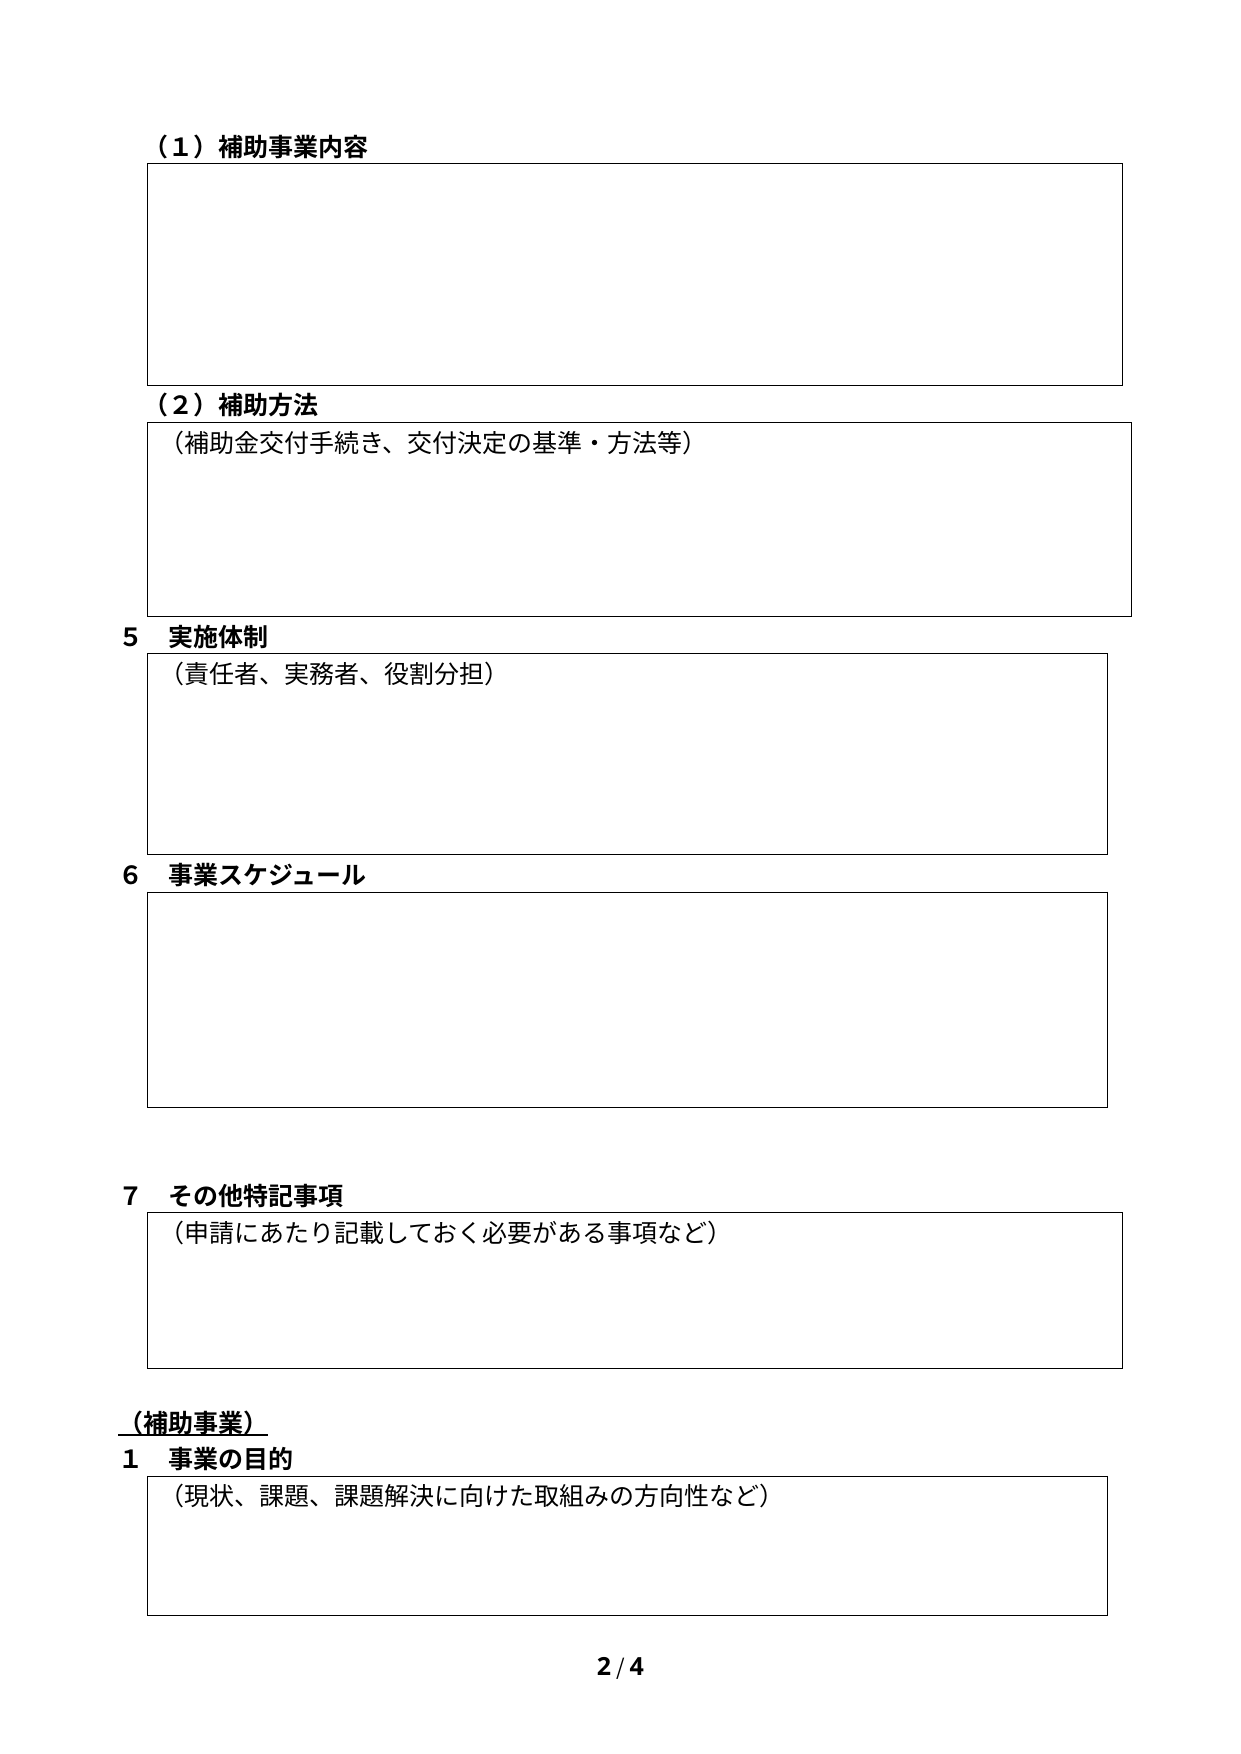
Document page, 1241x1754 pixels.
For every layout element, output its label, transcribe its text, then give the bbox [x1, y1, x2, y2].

table_header [148, 164, 1122, 385]
text １ 事業の目的 [118, 1439, 1034, 1476]
table_header （責任者、実務者、役割分担） [148, 654, 1107, 854]
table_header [148, 1477, 1107, 1615]
table_header （補助金交付手続き、交付決定の基準・方法等） [148, 423, 1131, 616]
text ５ 実施体制 [118, 617, 1034, 653]
text ７ その他特記事項 [118, 1176, 1034, 1212]
table_header （申請にあたり記載しておく必要がある事項など） [148, 1213, 1122, 1368]
text （１）補助事業内容 [118, 127, 1034, 163]
table_header [148, 893, 1107, 1107]
text ６ 事業スケジュール [118, 855, 1034, 892]
text （２）補助方法 [118, 386, 1034, 422]
text （補助事業） [118, 1403, 1034, 1439]
